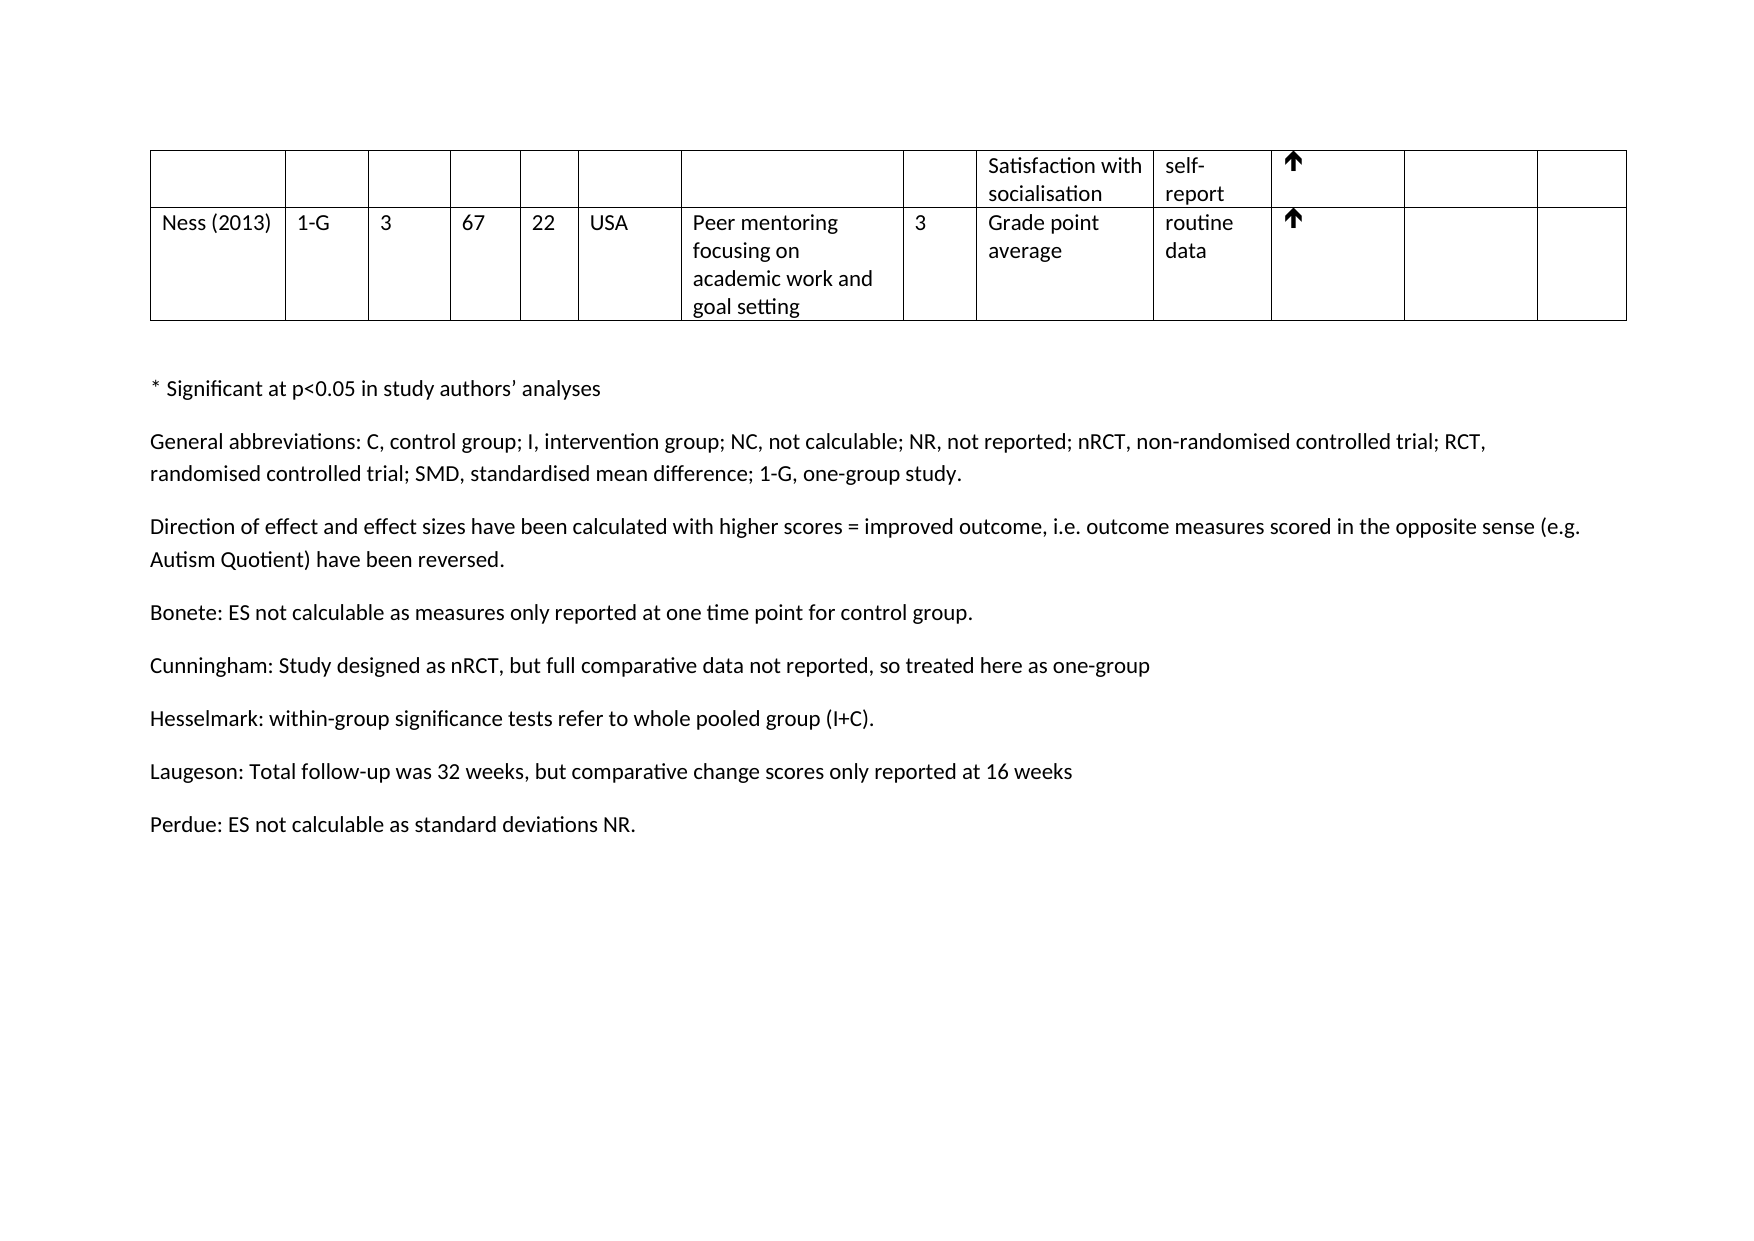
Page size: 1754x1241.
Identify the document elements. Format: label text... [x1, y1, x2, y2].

table_cell USA [579, 208, 681, 320]
text Laugeson: Total follow-up was 32 weeks, but comparative change scores only reported at 16 weeks [150, 757, 1604, 785]
table_cell [1538, 151, 1626, 207]
table_cell [1538, 208, 1626, 320]
text Hesselmark: within-group significance tests refer to whole pooled group (I+C). [150, 704, 1604, 732]
table_cell [1405, 151, 1537, 207]
table_cell self-report [1154, 151, 1271, 207]
text * Significant at p<0.05 in study authors’ analyses [150, 374, 1604, 402]
table_cell 22 [521, 208, 578, 320]
table_cell routine data [1154, 208, 1271, 320]
table_cell Peer mentoring focusing on academic work and goal setting [682, 208, 903, 320]
table_cell 3 [369, 208, 450, 320]
text Perdue: ES not calculable as standard deviations NR. [150, 810, 1604, 838]
table_cell 3 [904, 208, 976, 320]
text General abbreviations: C, control group; I, intervention group; NC, not calculable; NR, not reported; nRCT, non-randomised controlled trial; RCT, randomised controlled trial; SMD, standardised mean difference; 1-G, one-group study. [150, 427, 1604, 487]
table_cell [1272, 151, 1404, 207]
table_cell [1405, 208, 1537, 320]
table_cell [1272, 208, 1404, 320]
text Cunningham: Study designed as nRCT, but full comparative data not reported, so treated here as one-group [150, 651, 1604, 679]
text Direction of effect and effect sizes have been calculated with higher scores = improved outcome, i.e. outcome measures scored in the opposite sense (e.g. Autism Quotient) have been reversed. [150, 512, 1604, 573]
table_cell 67 [451, 208, 520, 320]
text Bonete: ES not calculable as measures only reported at one time point for control group. [150, 598, 1604, 626]
table_cell 1-G [286, 208, 368, 320]
table_cell Ness (2013) [151, 208, 285, 320]
table_cell Satisfaction with socialisation [977, 151, 1153, 207]
table_cell Grade point average [977, 208, 1153, 320]
